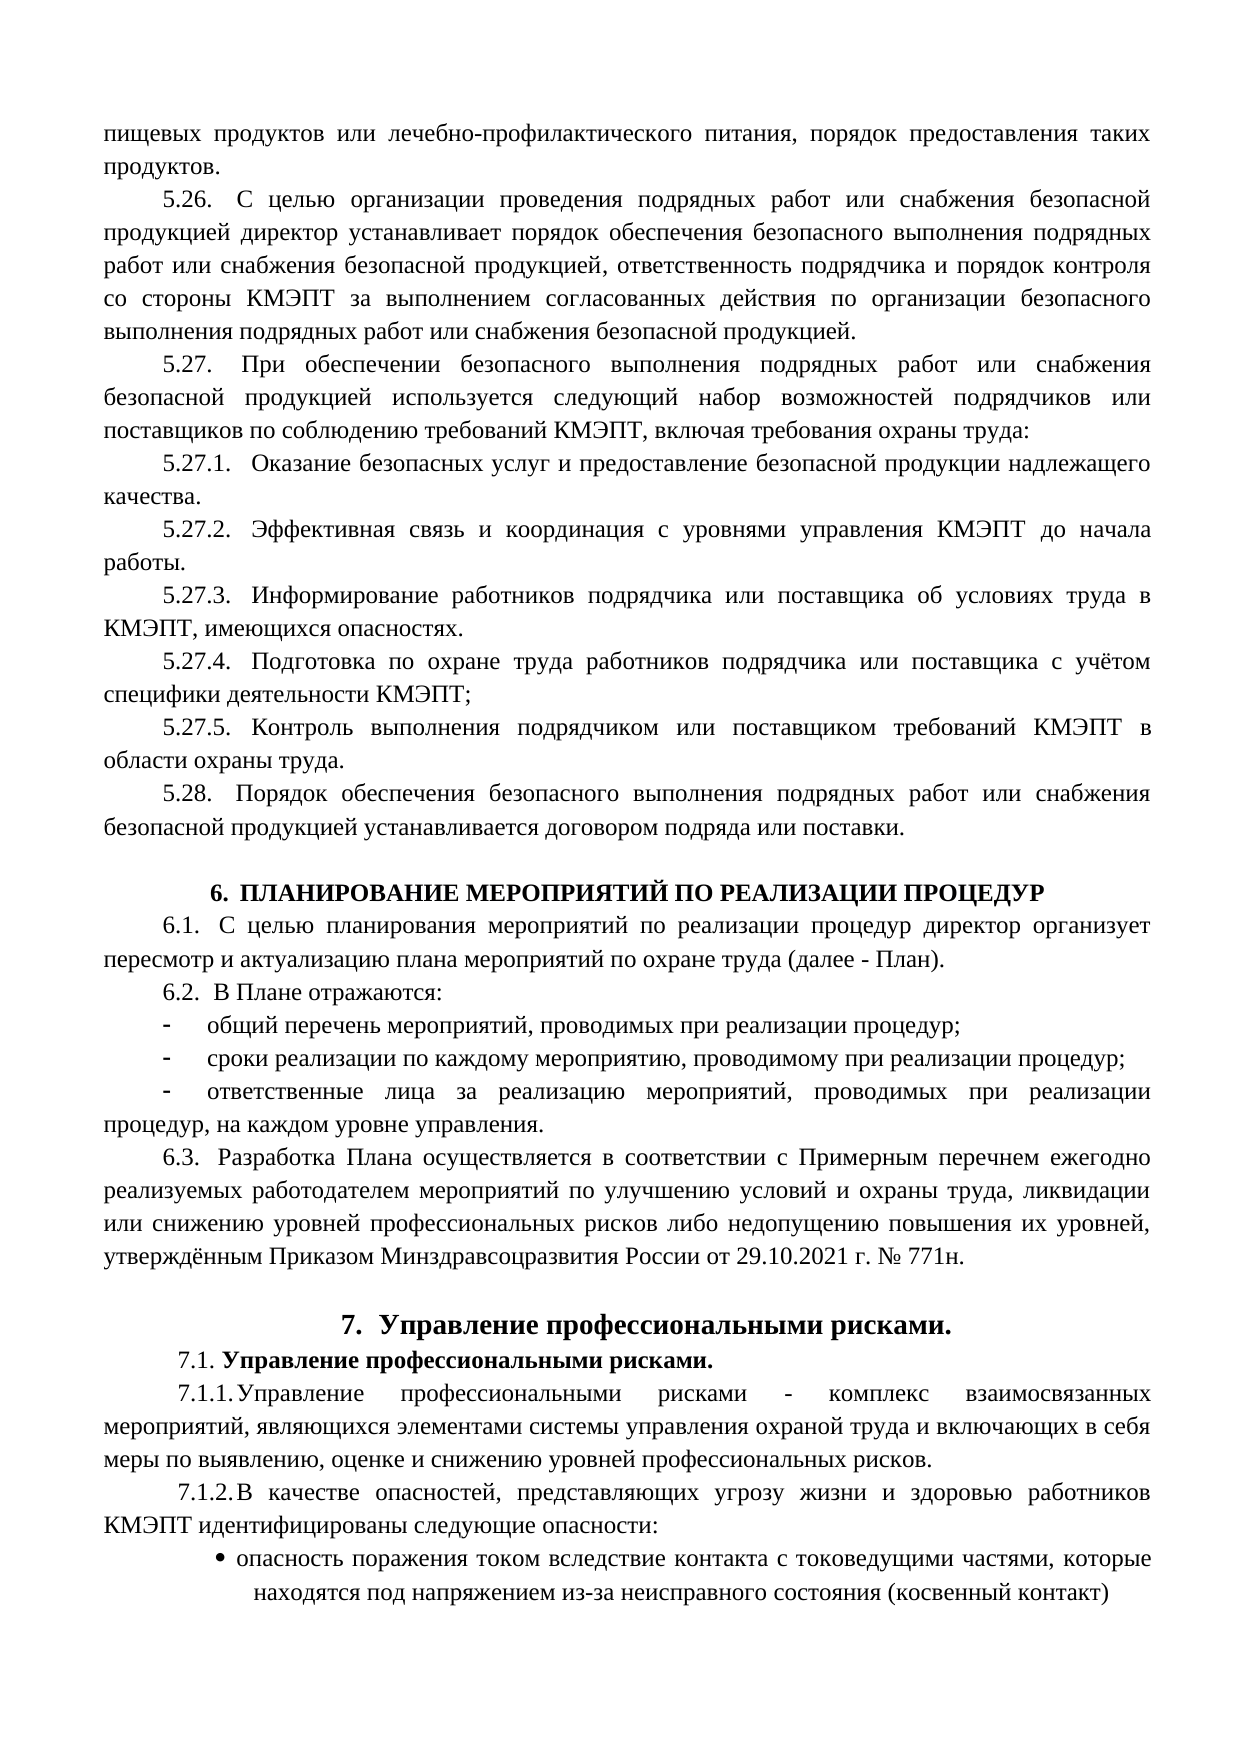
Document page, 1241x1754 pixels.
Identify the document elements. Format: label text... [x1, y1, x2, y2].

list В качестве опасностей, представляющих угрозу жизни и здоровью работников КМЭПТ идентифицированы следующие опасности: [103, 1477, 1152, 1539]
list сроки реализации по каждому мероприятию, проводимому при реализации процедур; [103, 1043, 1152, 1071]
list опасность поражения током вследствие контакта с токоведущими частями, которые находятся под напряжением из-за неисправного состояния (косвенный контакт) [216, 1543, 1152, 1605]
list Контроль выполнения подрядчиком или поставщиком требований КМЭПТ в области охраны труда. [103, 712, 1152, 774]
list Подготовка по охране труда работников подрядчика или поставщика с учётом специфики деятельности КМЭПТ; [103, 646, 1152, 708]
list Управление профессиональными рисками. [103, 1345, 1152, 1374]
list При обеспечении безопасного выполнения подрядных работ или снабжения безопасной продукцией используется следующий набор возможностей подрядчиков или поставщиков по соблюдению требований КМЭПТ, включая требования охраны труда: [103, 349, 1152, 444]
list С целью организации проведения подрядных работ или снабжения безопасной продукцией директор устанавливает порядок обеспечения безопасного выполнения подрядных работ или снабжения безопасной продукцией, ответственность подрядчика и порядок контроля со стороны КМЭПТ за выполнением согласованных действия по организации безопасного выполнения подрядных работ или снабжения безопасной продукцией. [103, 184, 1152, 345]
list общий перечень мероприятий, проводимых при реализации процедур; [103, 1010, 1152, 1038]
list Оказание безопасных услуг и предоставление безопасной продукции надлежащего качества. [103, 448, 1152, 510]
list ответственные лица за реализацию мероприятий, проводимых при реализации процедур, на каждом уровне управления. [103, 1076, 1152, 1137]
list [103, 118, 1152, 180]
list Управление профессиональными рисками. [141, 1307, 1152, 1340]
list Эффективная связь и координация с уровнями управления КМЭПТ до начала работы. [103, 514, 1152, 576]
list ПЛАНИРОВАНИЕ МЕРОПРИЯТИЙ ПО РЕАЛИЗАЦИИ ПРОЦЕДУР [103, 878, 1152, 906]
list Информирование работников подрядчика или поставщика об условиях труда в КМЭПТ, имеющихся опасностях. [103, 580, 1152, 642]
list В Плане отражаются: [103, 977, 1152, 1005]
list Разработка Плана осуществляется в соответствии с Примерным перечнем ежегодно реализуемых работодателем мероприятий по улучшению условий и охраны труда, ликвидации или снижению уровней профессиональных рисков либо недопущению повышения их уровней, утверждённым Приказом Минздравсоцразвития России от 29.10.2021 г. № 771н. [103, 1142, 1152, 1269]
list Управление профессиональными рисками - комплекс взаимосвязанных мероприятий, являющихся элементами системы управления охраной труда и включающих в себя меры по выявлению, оценке и снижению уровней профессиональных рисков. [103, 1378, 1152, 1473]
list Порядок обеспечения безопасного выполнения подрядных работ или снабжения безопасной продукцией устанавливается договором подряда или поставки. [103, 778, 1152, 840]
list С целью планирования мероприятий по реализации процедур директор организует пересмотр и актуализацию плана мероприятий по охране труда (далее - План). [103, 911, 1152, 972]
